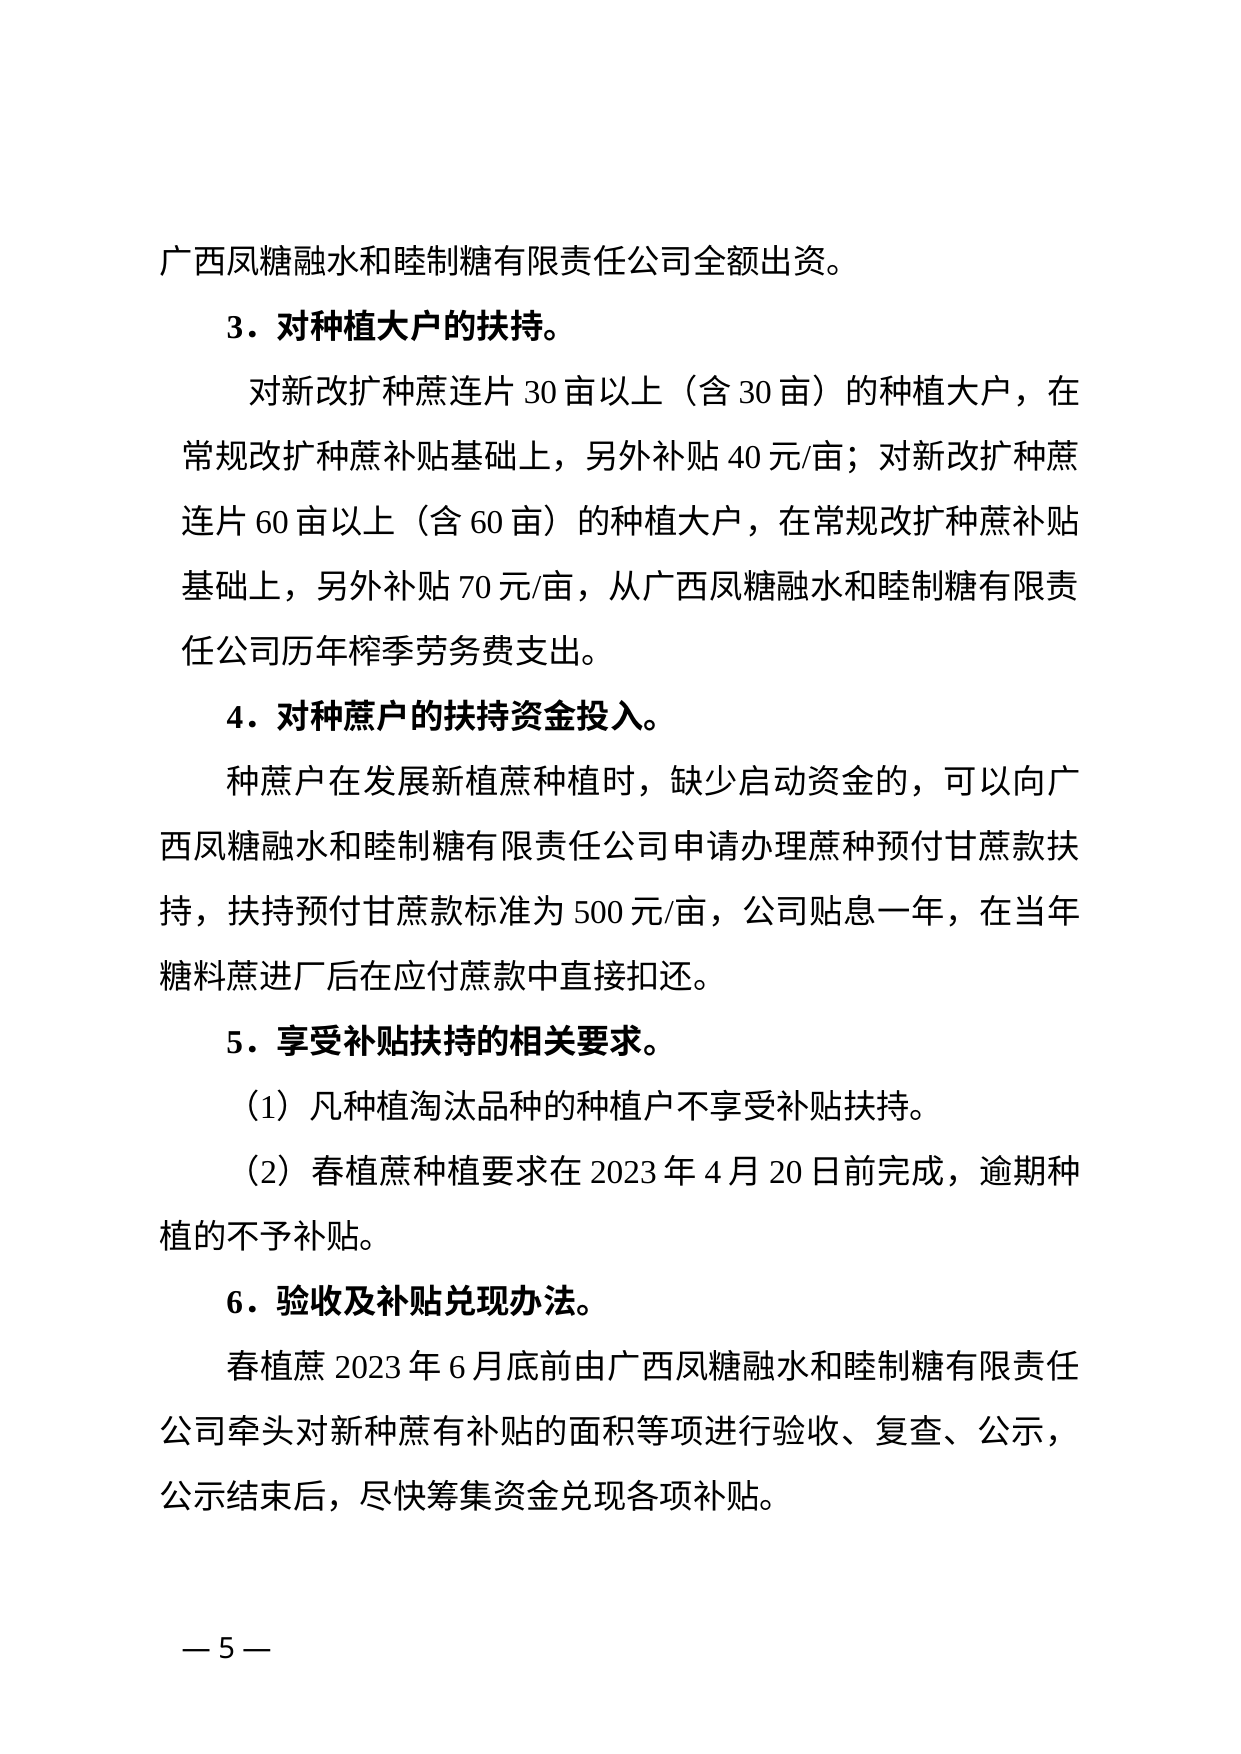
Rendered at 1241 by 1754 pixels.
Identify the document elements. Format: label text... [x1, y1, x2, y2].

text （2）春植蔗种植要求在2023年4月20日前完成，逾期种植的不予补贴。 [159, 1137, 1081, 1267]
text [159, 227, 1081, 292]
text 对新改扩种蔗连片30亩以上（含30亩）的种植大户，在常规改扩种蔗补贴基础上，另外补贴40元/亩；对新改扩种蔗连片60亩以上（含60亩）的种植大户，在常规改扩种蔗补贴基础上，另外补贴70元/亩，从广西凤糖融水和睦制糖有限责任公司历年榨季劳务费支出。 [181, 357, 1081, 682]
text 种蔗户在发展新植蔗种植时，缺少启动资金的，可以向广西凤糖融水和睦制糖有限责任公司申请办理蔗种预付甘蔗款扶持，扶持预付甘蔗款标准为500元/亩，公司贴息一年，在当年糖料蔗进厂后在应付蔗款中直接扣还。 [159, 747, 1081, 1007]
text 3．对种植大户的扶持。 [159, 292, 1081, 357]
text 春植蔗2023年6月底前由广西凤糖融水和睦制糖有限责任公司牵头对新种蔗有补贴的面积等项进行验收、复查、公示，公示结束后，尽快筹集资金兑现各项补贴。 [159, 1332, 1081, 1527]
text 5．享受补贴扶持的相关要求。 [159, 1007, 1081, 1072]
text 6．验收及补贴兑现办法。 [159, 1267, 1081, 1332]
text 4．对种蔗户的扶持资金投入。 [159, 682, 1081, 747]
text （1）凡种植淘汰品种的种植户不享受补贴扶持。 [159, 1072, 1081, 1137]
